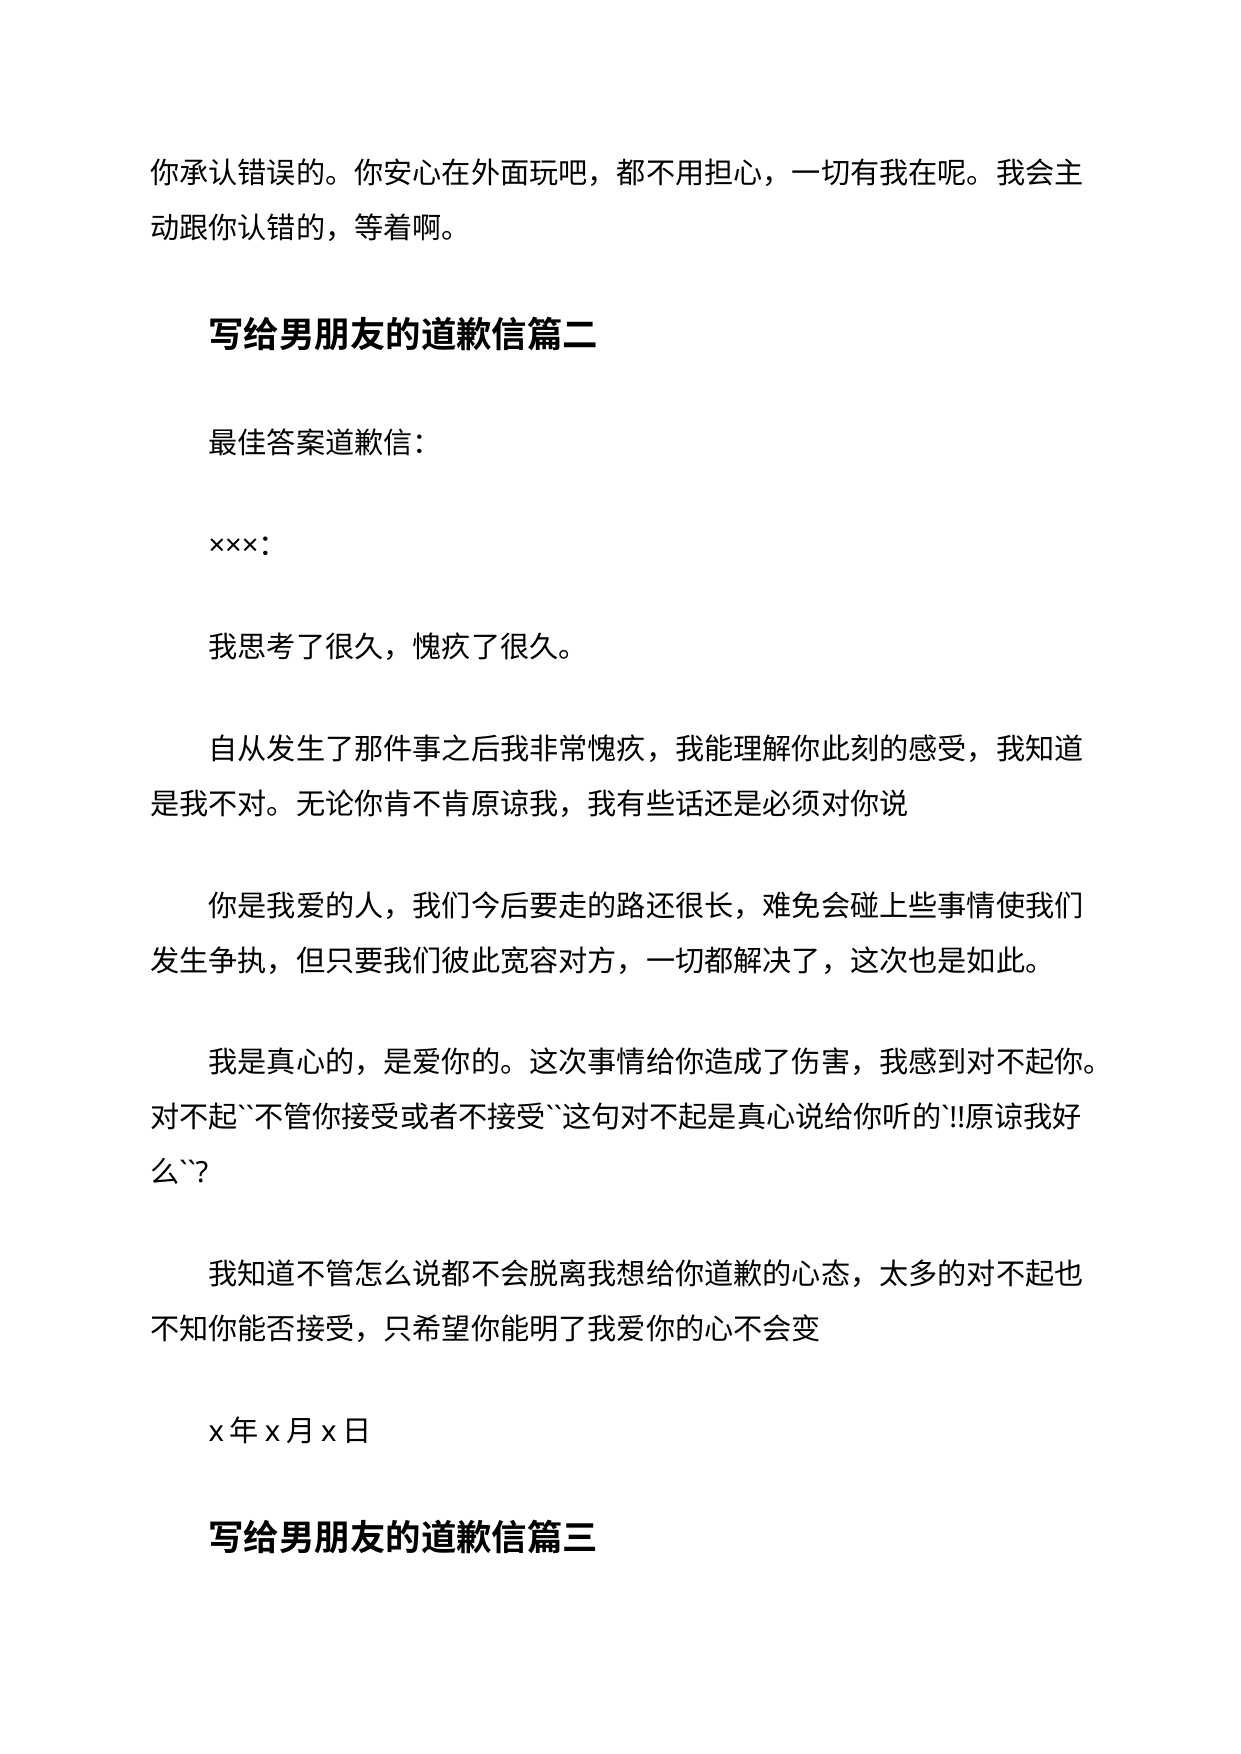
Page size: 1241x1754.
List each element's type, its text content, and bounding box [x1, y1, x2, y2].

text 你是我爱的人，我们今后要走的路还很长，难免会碰上些事情使我们发生争执，但只要我们彼此宽容对方，一切都解决了，这次也是如此。 [150, 882, 1090, 979]
text 写给男朋友的道歉信篇二 [150, 307, 1090, 358]
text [150, 150, 1090, 247]
text x年x月x日 [150, 1407, 1090, 1450]
text 我知道不管怎么说都不会脱离我想给你道歉的心态，太多的对不起也不知你能否接受，只希望你能明了我爱你的心不会变 [150, 1251, 1090, 1348]
text 我思考了很久，愧疚了很久。 [150, 624, 1090, 666]
text 自从发生了那件事之后我非常愧疚，我能理解你此刻的感受，我知道是我不对。无论你肯不肯原谅我，我有些话还是必须对你说 [150, 726, 1090, 823]
text 最佳答案道歉信： [150, 420, 1090, 462]
text ×××： [150, 522, 1090, 564]
text 写给男朋友的道歉信篇三 [150, 1509, 1090, 1561]
text 我是真心的，是爱你的。这次事情给你造成了伤害，我感到对不起你。对不起``不管你接受或者不接受``这句对不起是真心说给你听的`!!原谅我好么``? [150, 1039, 1090, 1191]
